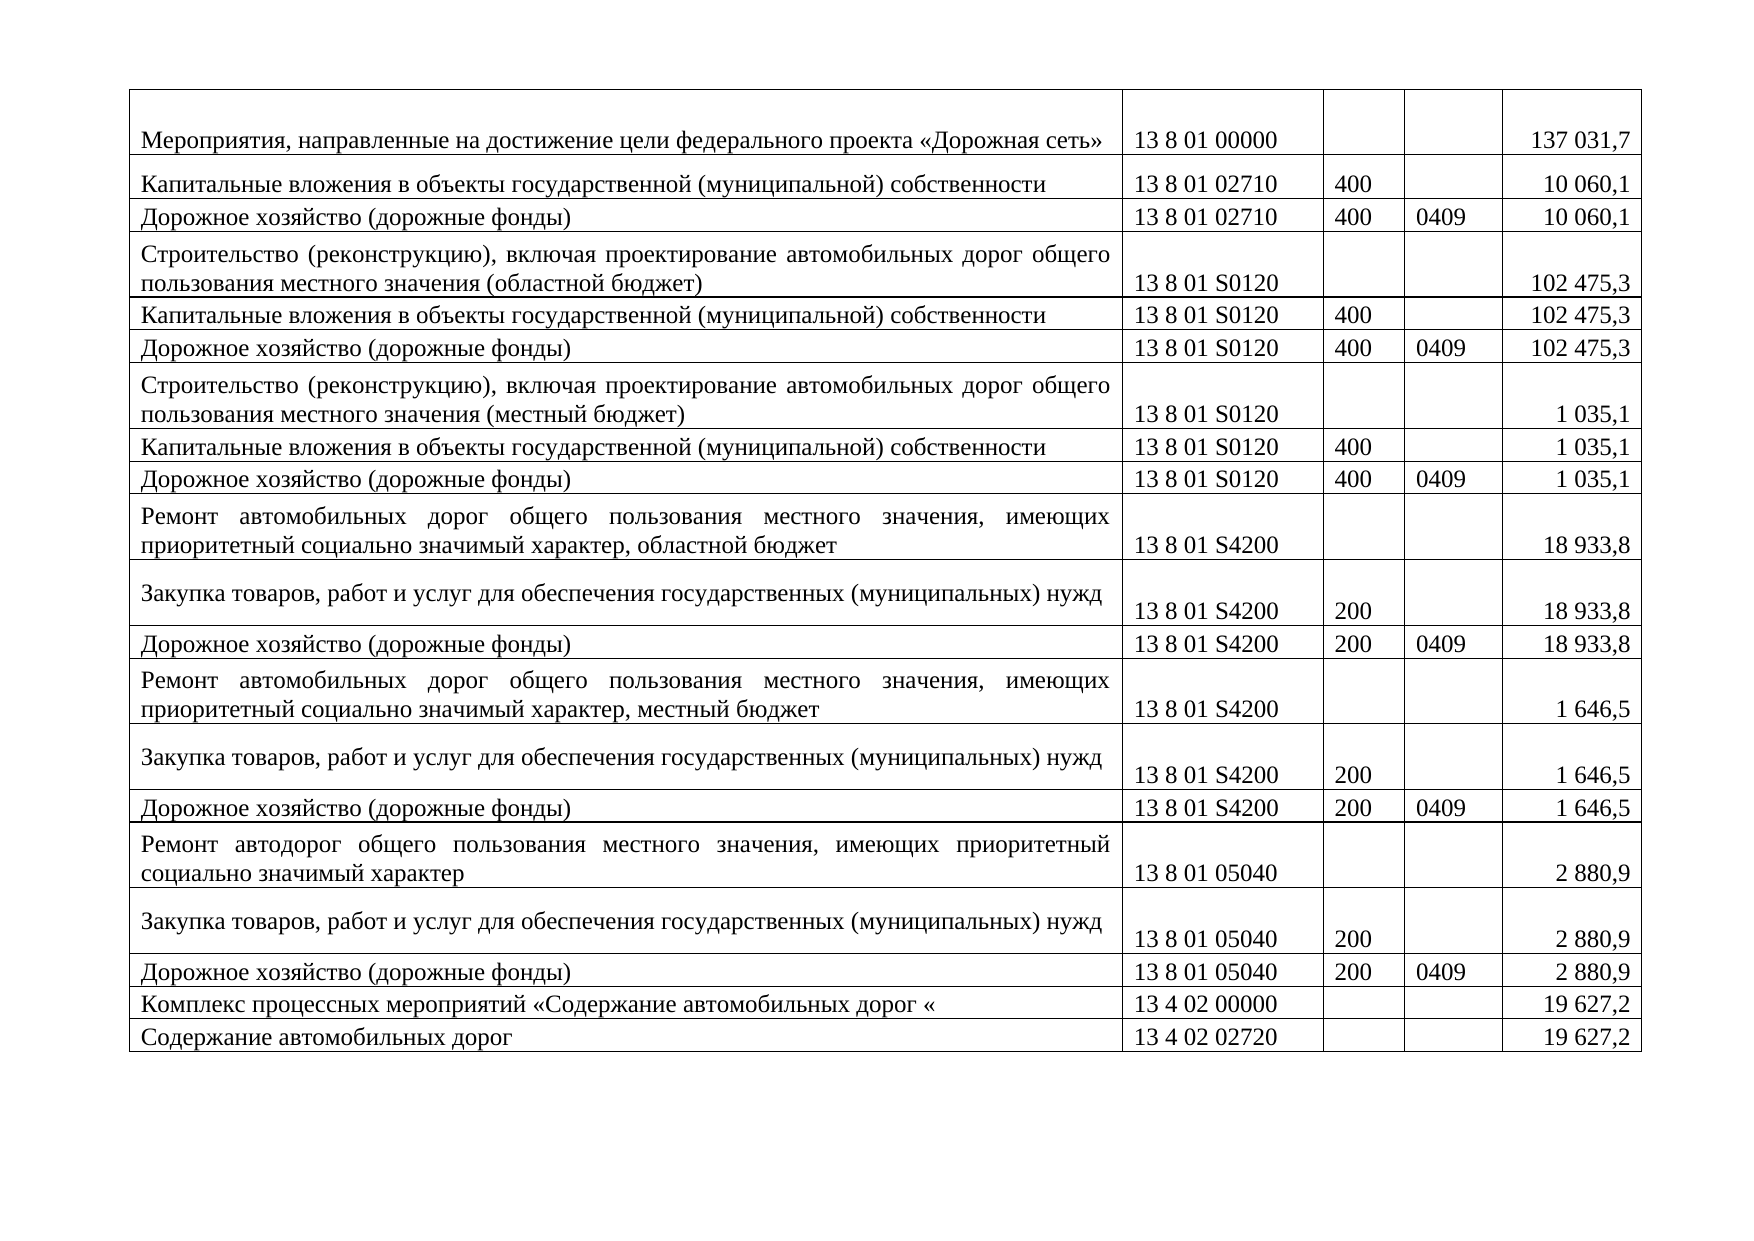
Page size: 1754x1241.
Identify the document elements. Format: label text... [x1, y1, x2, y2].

table_cell [1405, 659, 1502, 723]
table_cell Ремонт автомобильных дорог общего пользования местного значения, имеющих приоритетный социально значимый характер, областной бюджет [130, 494, 1122, 559]
table_cell [1405, 363, 1502, 428]
table_cell 13 8 01 S0120 [1123, 330, 1323, 362]
table_cell 13 8 01 02710 [1123, 155, 1323, 198]
table_cell 0409 [1405, 330, 1502, 362]
table_cell 13 8 01 00000 [1123, 90, 1323, 154]
table_cell Дорожное хозяйство (дорожные фонды) [130, 462, 1122, 493]
table_cell Мероприятия, направленные на достижение цели федерального проекта «Дорожная сеть» [130, 90, 1122, 154]
table_cell 13 8 01 05040 [1123, 823, 1323, 887]
table_cell Дорожное хозяйство (дорожные фонды) [130, 330, 1122, 362]
table_cell Закупка товаров, работ и услуг для обеспечения государственных (муниципальных) нужд [130, 560, 1122, 624]
table_cell [1405, 429, 1502, 461]
table_cell 2 880,9 [1503, 823, 1641, 887]
table_cell Капитальные вложения в объекты государственной (муниципальной) собственности [130, 429, 1122, 461]
table_cell [1324, 494, 1404, 559]
table_cell 13 8 01 S0120 [1123, 363, 1323, 428]
table_cell 1 646,5 [1503, 790, 1641, 821]
table_cell [1405, 298, 1502, 329]
table_cell [1405, 232, 1502, 296]
table_cell 200 [1324, 790, 1404, 821]
table_cell Дорожное хозяйство (дорожные фонды) [130, 626, 1122, 657]
table_cell Комплекс процессных мероприятий «Содержание автомобильных дорог « [130, 987, 1122, 1018]
table_cell 13 8 01 S4200 [1123, 626, 1323, 657]
table_cell 13 8 01 S4200 [1123, 790, 1323, 821]
table_cell [1405, 90, 1502, 154]
table_cell 10 060,1 [1503, 199, 1641, 231]
table_cell Капитальные вложения в объекты государственной (муниципальной) собственности [130, 155, 1122, 198]
table_cell [1324, 659, 1404, 723]
table_cell 13 8 01 S4200 [1123, 724, 1323, 789]
table_cell 13 8 01 05040 [1123, 954, 1323, 986]
table_cell [1405, 560, 1502, 624]
table_cell 1 035,1 [1503, 429, 1641, 461]
table_cell 18 933,8 [1503, 626, 1641, 657]
table_cell Ремонт автомобильных дорог общего пользования местного значения, имеющих приоритетный социально значимый характер, местный бюджет [130, 659, 1122, 723]
table_cell 200 [1324, 724, 1404, 789]
table_cell 400 [1324, 199, 1404, 231]
table_cell [1324, 987, 1404, 1018]
table_cell [1405, 724, 1502, 789]
table_cell 19 627,2 [1503, 987, 1641, 1018]
table_cell 0409 [1405, 790, 1502, 821]
table_cell 13 8 01 S0120 [1123, 232, 1323, 296]
table_cell 13 8 01 S0120 [1123, 298, 1323, 329]
table_cell 13 8 01 05040 [1123, 888, 1323, 953]
table_cell Строительство (реконструкцию), включая проектирование автомобильных дорог общего пользования местного значения (местный бюджет) [130, 363, 1122, 428]
table_cell 400 [1324, 155, 1404, 198]
table_cell 18 933,8 [1503, 494, 1641, 559]
table_cell 13 8 01 S4200 [1123, 560, 1323, 624]
table_cell Капитальные вложения в объекты государственной (муниципальной) собственности [130, 298, 1122, 329]
table_cell 102 475,3 [1503, 330, 1641, 362]
table_cell [1324, 232, 1404, 296]
table_cell 1 646,5 [1503, 659, 1641, 723]
table_cell 0409 [1405, 199, 1502, 231]
table_cell 13 8 01 S0120 [1123, 429, 1323, 461]
table_cell [1405, 823, 1502, 887]
table_cell 200 [1324, 888, 1404, 953]
table_cell Строительство (реконструкцию), включая проектирование автомобильных дорог общего пользования местного значения (областной бюджет) [130, 232, 1122, 296]
table_cell 13 8 01 S4200 [1123, 494, 1323, 559]
table_cell [1405, 888, 1502, 953]
table_cell 1 646,5 [1503, 724, 1641, 789]
table_cell Дорожное хозяйство (дорожные фонды) [130, 199, 1122, 231]
table_cell 200 [1324, 560, 1404, 624]
table_cell [1324, 823, 1404, 887]
table_cell Дорожное хозяйство (дорожные фонды) [130, 790, 1122, 821]
table_cell 13 8 01 S0120 [1123, 462, 1323, 493]
table_cell 13 8 01 S4200 [1123, 659, 1323, 723]
table_cell 1 035,1 [1503, 363, 1641, 428]
table_cell 2 880,9 [1503, 888, 1641, 953]
table_cell 400 [1324, 462, 1404, 493]
table_cell 13 8 01 02710 [1123, 199, 1323, 231]
table_cell 200 [1324, 954, 1404, 986]
table_cell Дорожное хозяйство (дорожные фонды) [130, 954, 1122, 986]
table_cell 13 4 02 02720 [1123, 1019, 1323, 1051]
table_cell 400 [1324, 298, 1404, 329]
table_cell 18 933,8 [1503, 560, 1641, 624]
table_cell 19 627,2 [1503, 1019, 1641, 1051]
table_cell [1405, 155, 1502, 198]
table_cell 200 [1324, 626, 1404, 657]
table_cell [1405, 987, 1502, 1018]
table_cell Содержание автомобильных дорог [130, 1019, 1122, 1051]
table_cell 102 475,3 [1503, 298, 1641, 329]
table_cell 400 [1324, 330, 1404, 362]
table_cell 0409 [1405, 462, 1502, 493]
table_cell 0409 [1405, 954, 1502, 986]
table_cell [1324, 90, 1404, 154]
table_cell Ремонт автодорог общего пользования местного значения, имеющих приоритетный социально значимый характер [130, 823, 1122, 887]
table_cell Закупка товаров, работ и услуг для обеспечения государственных (муниципальных) нужд [130, 888, 1122, 953]
table_cell [1405, 494, 1502, 559]
table_cell 13 4 02 00000 [1123, 987, 1323, 1018]
table_cell 102 475,3 [1503, 232, 1641, 296]
table_cell 2 880,9 [1503, 954, 1641, 986]
table_cell 10 060,1 [1503, 155, 1641, 198]
table_cell [1324, 1019, 1404, 1051]
table_cell 400 [1324, 429, 1404, 461]
table_cell 1 035,1 [1503, 462, 1641, 493]
table_cell 0409 [1405, 626, 1502, 657]
table_cell [1405, 1019, 1502, 1051]
table_cell Закупка товаров, работ и услуг для обеспечения государственных (муниципальных) нужд [130, 724, 1122, 789]
table_cell [1324, 363, 1404, 428]
table_cell 137 031,7 [1503, 90, 1641, 154]
